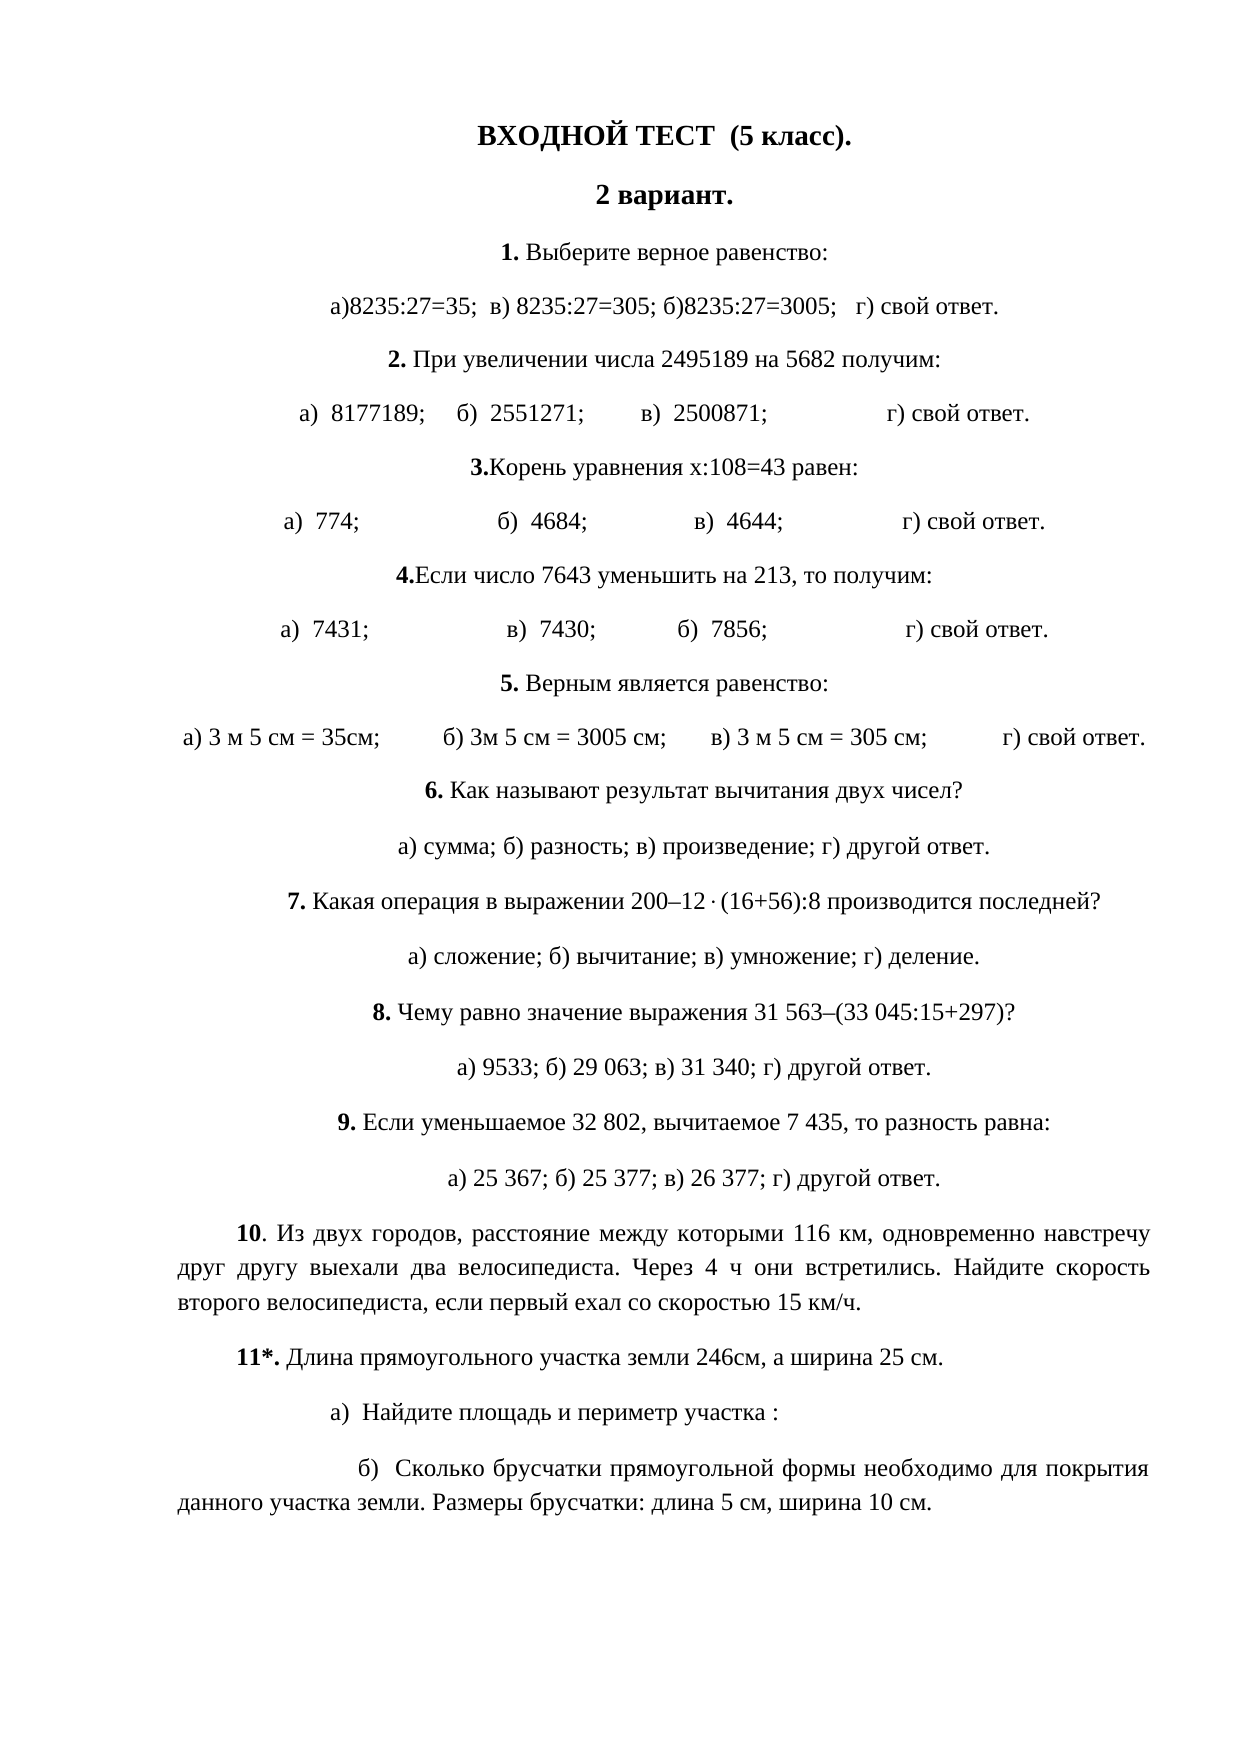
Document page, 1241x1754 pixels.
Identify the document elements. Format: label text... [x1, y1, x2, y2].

text 11*. Длина прямоугольного участка земли 246см, а ширина 25 см. [177, 1342, 1152, 1371]
text ВХОДНОЙ ТЕСТ (5 класс). [177, 118, 1152, 152]
text 2 вариант. [177, 177, 1152, 211]
text 1. Выберите верное равенство: [177, 237, 1152, 266]
text а) 8177189; б) 2551271; в) 2500871; г) свой ответ. [177, 398, 1152, 427]
text 3.Корень уравнения х:108=43 равен: [177, 452, 1152, 481]
text а) сумма; б) разность; в) произведение; г) другой ответ. [177, 831, 1152, 859]
text б) Сколько брусчатки прямоугольной формы необходимо для покрытия данного участка земли. Размеры брусчатки: длина 5 см, ширина 10 см. [177, 1453, 1152, 1516]
text а) 7431; в) 7430; б) 7856; г) свой ответ. [177, 614, 1152, 643]
text 4.Если число 7643 уменьшить на 213, то получим: [177, 560, 1152, 589]
text 7. Какая операция в выражении 200–12(16+56):8 производится последней? [177, 886, 1152, 915]
text 9. Если уменьшаемое 32 802, вычитаемое 7 435, то разность равна: [177, 1107, 1152, 1136]
text 10. Из двух городов, расстояние между которыми 116 км, одновременно навстречу друг другу выехали два велосипедиста. Через 4 ч они встретились. Найдите скорость второго велосипедиста, если первый ехал со скоростью 15 км/ч. [177, 1218, 1152, 1316]
text а) 774; б) 4684; в) 4644; г) свой ответ. [177, 506, 1152, 535]
text а) 25 367; б) 25 377; в) 26 377; г) другой ответ. [177, 1163, 1152, 1191]
text 6. Как называют результат вычитания двух чисел? [177, 775, 1152, 804]
text а) Найдите площадь и периметр участка : [177, 1397, 1152, 1426]
text а) сложение; б) вычитание; в) умножение; г) деление. [177, 941, 1152, 970]
text 5. Верным является равенство: [177, 668, 1152, 696]
text 2. При увеличении числа 2495189 на 5682 получим: [177, 344, 1152, 373]
text 8. Чему равно значение выражения 31 563–(33 045:15+297)? [177, 997, 1152, 1025]
text а)8235:27=35; в) 8235:27=305; б)8235:27=3005; г) свой ответ. [177, 291, 1152, 319]
text а) = 35см; б) 3м = ; в) = ; г) свой ответ. [177, 722, 1152, 750]
text а) 9533; б) 29 063; в) 31 340; г) другой ответ. [177, 1052, 1152, 1081]
